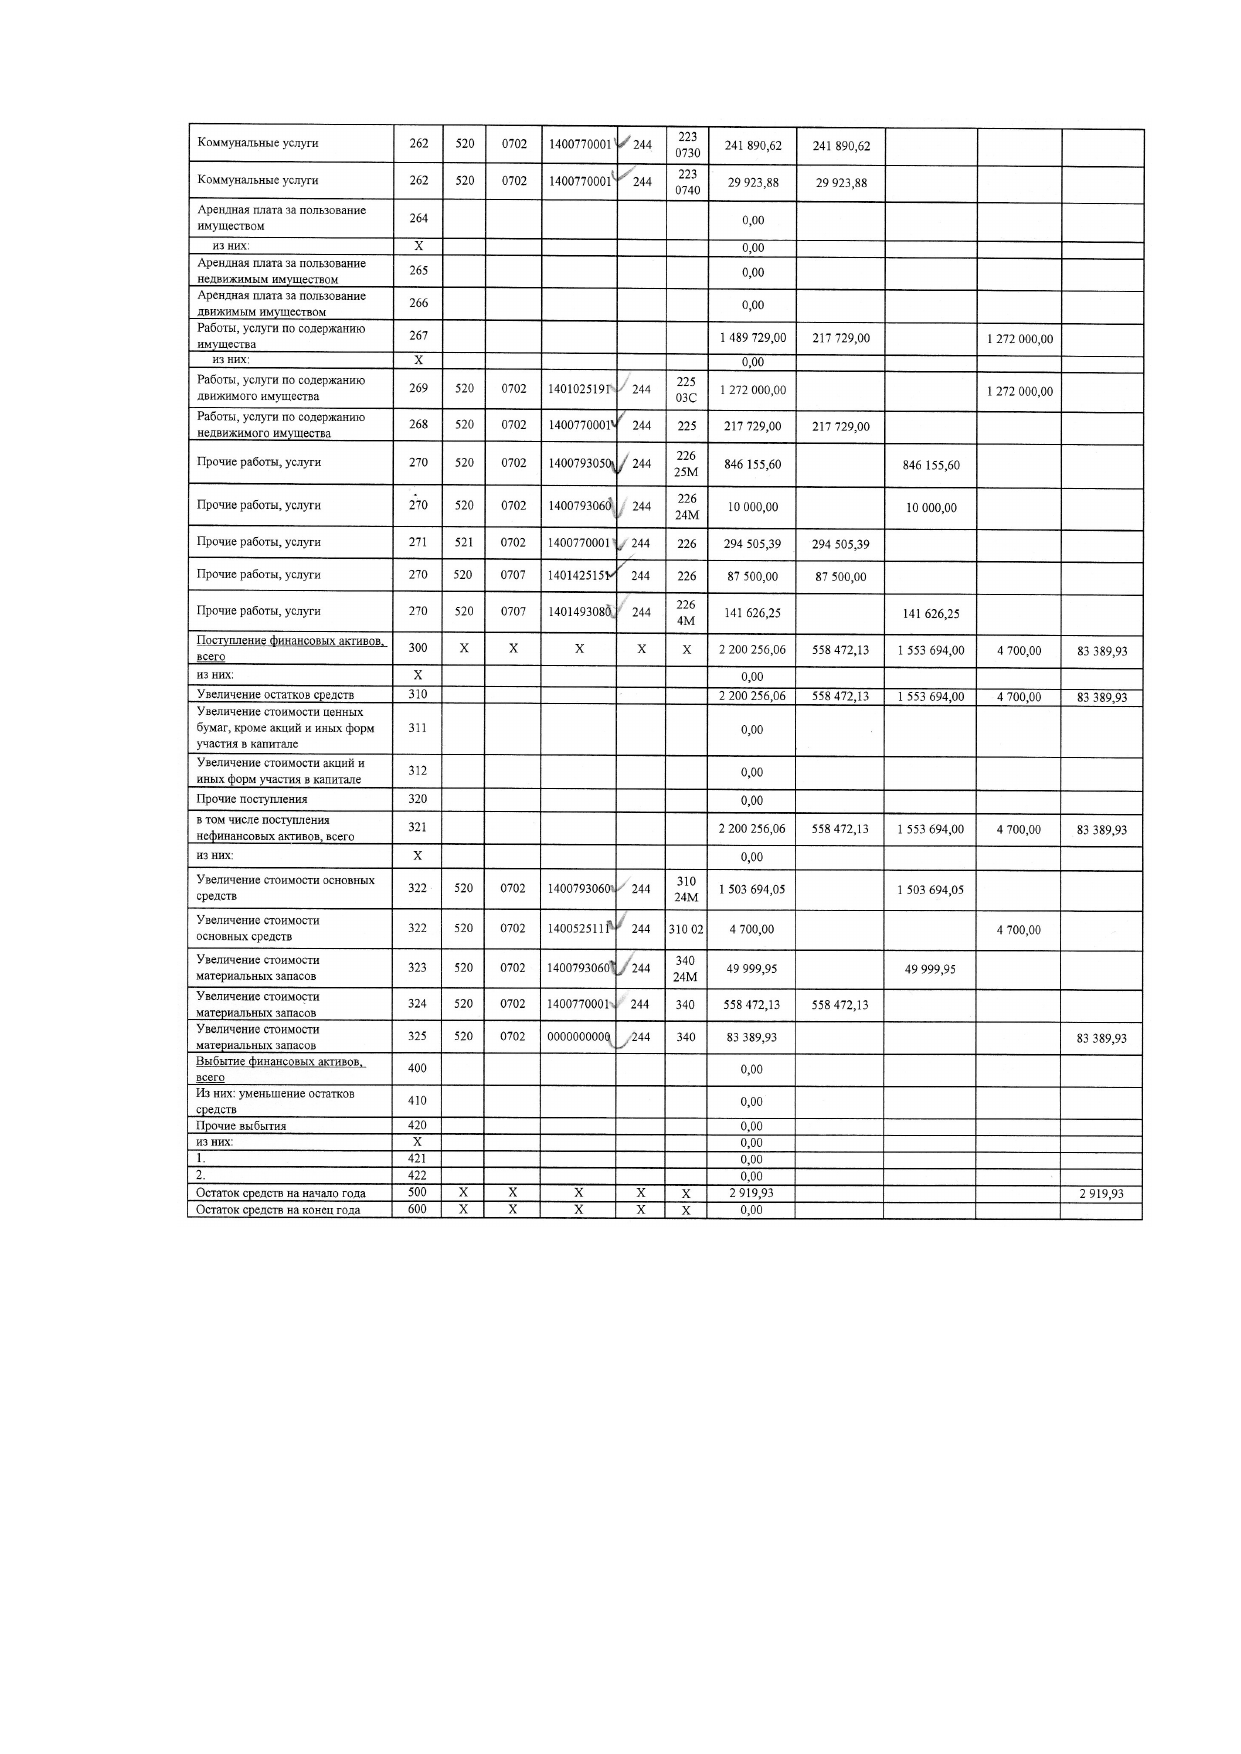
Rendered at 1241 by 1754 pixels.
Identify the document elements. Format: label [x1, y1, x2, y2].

picture [177, 118, 1152, 1227]
